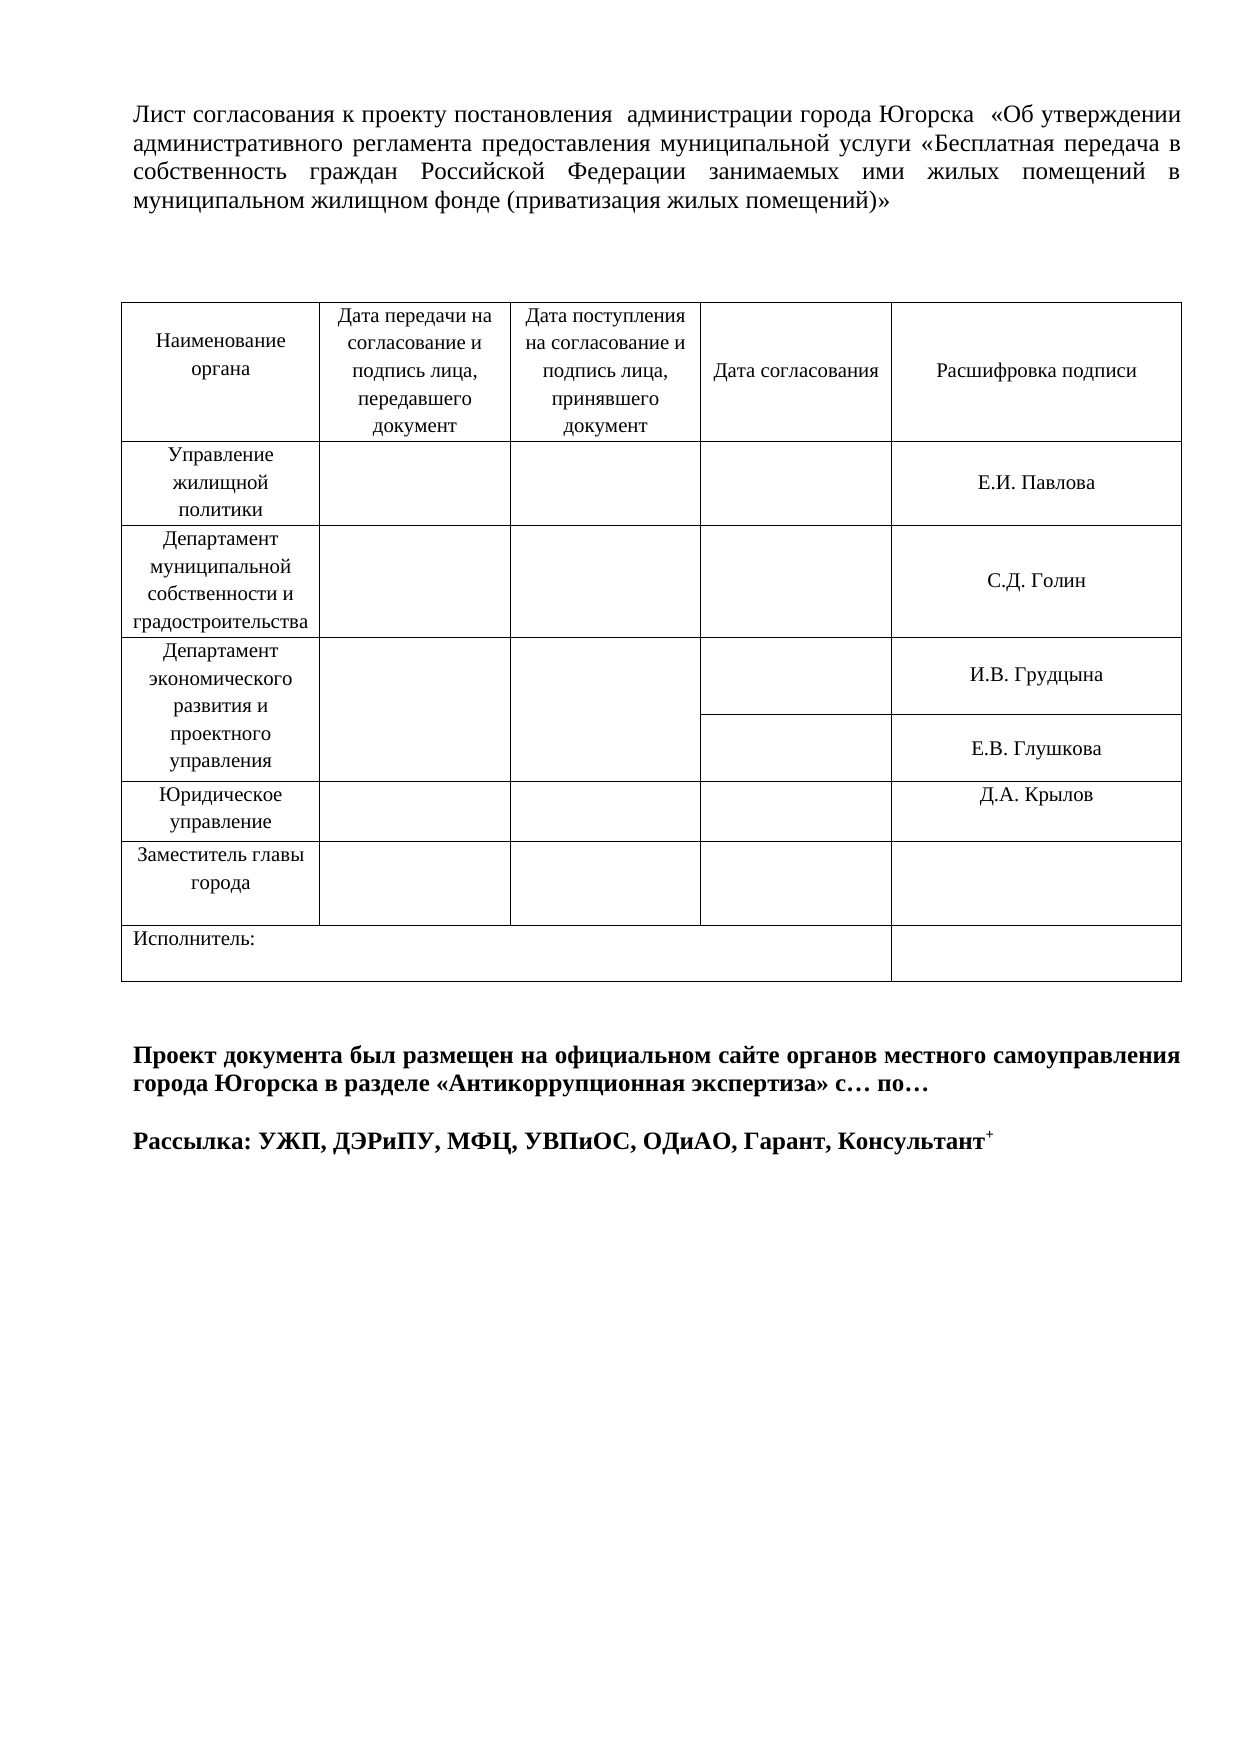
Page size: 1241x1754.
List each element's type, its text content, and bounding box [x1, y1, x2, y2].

table_cell [511, 842, 700, 925]
text Рассылка: УЖП, ДЭРиПУ, МФЦ, УВПиОС, ОДиАО, Гарант, Консультант+ [133, 1126, 1181, 1155]
table_cell Е.И. Павлова [892, 442, 1181, 525]
table_cell Юридическое управление [122, 782, 319, 841]
table_cell Д.А. Крылов [892, 782, 1181, 841]
table_cell [511, 782, 700, 841]
text Лист согласования к проекту постановления администрации города Югорска «Об утверждении административного регламента предоставления муниципальной услуги «Бесплатная передача в собственность граждан Российской Федерации занимаемых ими жилых помещений в муниципальном жилищном фонде (приватизация жилых помещений)» [133, 99, 1181, 214]
table_cell Е.В. Глушкова [892, 715, 1181, 781]
table_cell [511, 442, 700, 525]
table_cell [320, 638, 510, 781]
table_cell [701, 638, 891, 714]
table_cell [892, 926, 1181, 981]
table_header Дата передачи на согласование и подпись лица, передавшего документ [320, 303, 510, 441]
table_cell [701, 526, 891, 637]
table_cell [701, 782, 891, 841]
table_cell Исполнитель: [122, 926, 891, 981]
table_cell [701, 715, 891, 781]
table_cell [892, 842, 1181, 925]
table_cell Департамент экономического развития и проектного управления [122, 638, 319, 781]
table_cell [511, 638, 700, 781]
table_header Наименование органа [122, 303, 319, 441]
table_cell [320, 782, 510, 841]
table_cell И.В. Грудцына [892, 638, 1181, 714]
table_header Дата поступления на согласование и подпись лица, принявшего документ [511, 303, 700, 441]
table_cell С.Д. Голин [892, 526, 1181, 637]
table_header Дата согласования [701, 303, 891, 441]
table_cell [320, 442, 510, 525]
table_cell Заместитель главы города [122, 842, 319, 925]
table_cell [701, 442, 891, 525]
table_header Расшифровка подписи [892, 303, 1181, 441]
text Проект документа был размещен на официальном сайте органов местного самоуправления города Югорска в разделе «Антикоррупционная экспертиза» с… по… [133, 1040, 1181, 1097]
table_cell [701, 842, 891, 925]
table_cell Управление жилищной политики [122, 442, 319, 525]
table_cell [511, 526, 700, 637]
table_cell [320, 842, 510, 925]
table_cell Департамент муниципальной собственности и градостроительства [122, 526, 319, 637]
table_cell [320, 526, 510, 637]
